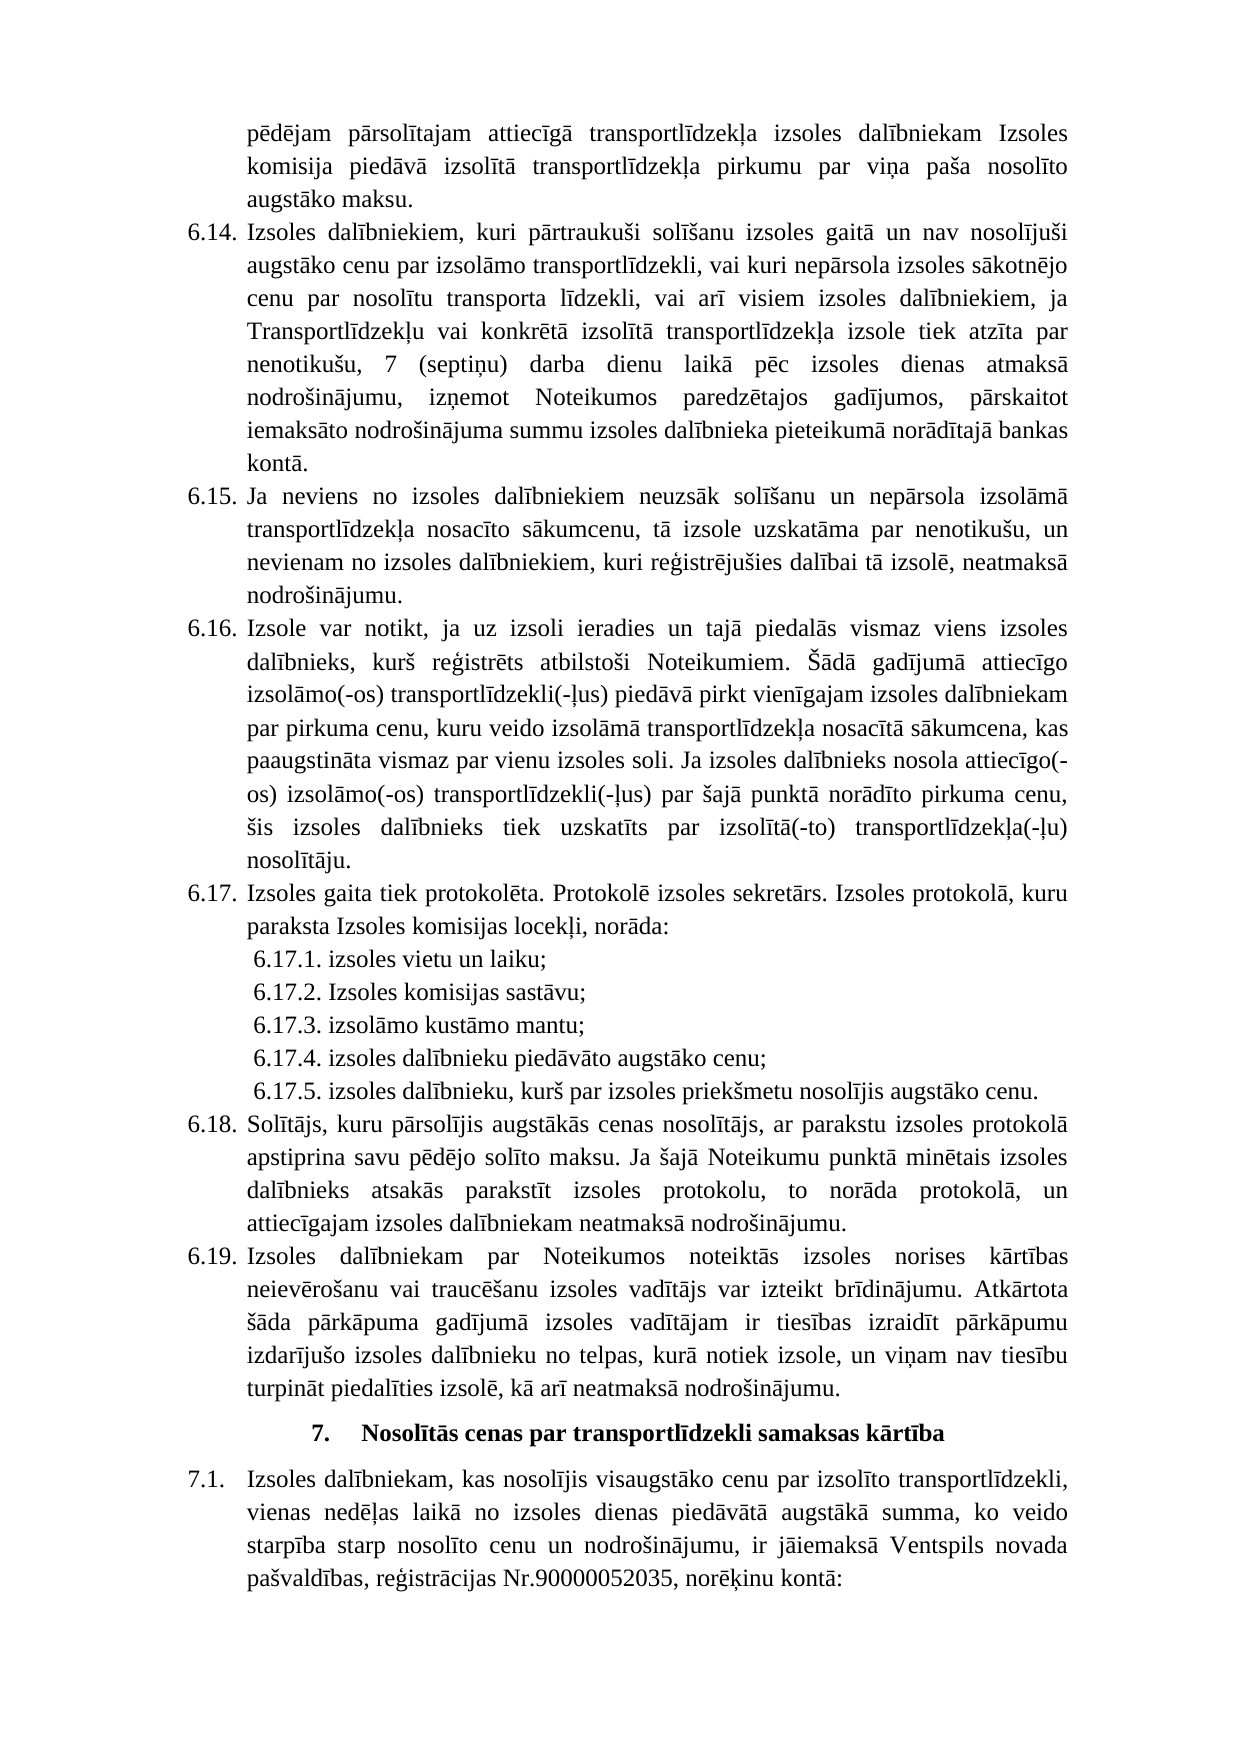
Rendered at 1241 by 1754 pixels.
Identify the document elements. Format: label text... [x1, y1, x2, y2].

list Ja neviens no izsoles dalībniekiem neuzsāk solīšanu un nepārsola izsolāmā transportlīdzekļa nosacīto sākumcenu, tā izsole uzskatāma par nenotikušu, un nevienam no izsoles dalībniekiem, kuri reģistrējušies dalībai tā izsolē, neatmaksā nodrošinājumu. [187, 481, 1069, 609]
list izsoles vietu un laiku; [253, 944, 1069, 972]
list Solītājs, kuru pārsolījis augstākās cenas nosolītājs, ar parakstu izsoles protokolā apstiprina savu pēdējo solīto maksu. Ja šajā Noteikumu punktā minētais izsoles dalībnieks atsakās parakstīt izsoles protokolu, to norāda protokolā, un attiecīgajam izsoles dalībniekam neatmaksā nodrošinājumu. [187, 1109, 1069, 1237]
list Izsole var notikt, ja uz izsoli ieradies un tajā piedalās vismaz viens izsoles dalībnieks, kurš reģistrēts atbilstoši Noteikumiem. Šādā gadījumā attiecīgo izsolāmo(-os) transportlīdzekli(-ļus) piedāvā pirkt vienīgajam izsoles dalībniekam par pirkuma cenu, kuru veido izsolāmā transportlīdzekļa nosacītā sākumcena, kas paaugstināta vismaz par vienu izsoles soli. Ja izsoles dalībnieks nosola attiecīgo(-os) izsolāmo(-os) transportlīdzekli(-ļus) par šajā punktā norādīto pirkuma cenu, šis izsoles dalībnieks tiek uzskatīts par izsolītā(-to) transportlīdzekļa(-ļu) nosolītāju. [187, 613, 1069, 873]
list Izsoles dalībniekiem, kuri pārtraukuši solīšanu izsoles gaitā un nav nosolījuši augstāko cenu par izsolāmo transportlīdzekli, vai kuri nepārsola izsoles sākotnējo cenu par nosolītu transporta līdzekli, vai arī visiem izsoles dalībniekiem, ja Transportlīdzekļu vai konkrētā izsolītā transportlīdzekļa izsole tiek atzīta par nenotikušu, 7 (septiņu) darba dienu laikā pēc izsoles dienas atmaksā nodrošinājumu, izņemot Noteikumos paredzētajos gadījumos, pārskaitot iemaksāto nodrošinājuma summu izsoles dalībnieka pieteikumā norādītajā bankas kontā. [187, 217, 1069, 477]
list izsoles dalībnieku, kurš par izsoles priekšmetu nosolījis augstāko cenu. [253, 1076, 1069, 1104]
list izsoles dalībnieku piedāvāto augstāko cenu; [253, 1043, 1069, 1072]
list Izsoles dalībniekam par Noteikumos noteiktās izsoles norises kārtības neievērošanu vai traucēšanu izsoles vadītājs var izteikt brīdinājumu. Atkārtota šāda pārkāpuma gadījumā izsoles vadītājam ir tiesības izraidīt pārkāpumu izdarījušo izsoles dalībnieku no telpas, kurā notiek izsole, un viņam nav tiesību turpināt piedalīties izsolē, kā arī neatmaksā nodrošinājumu. [187, 1241, 1069, 1402]
list izsolāmo kustāmo mantu; [253, 1010, 1069, 1038]
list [187, 118, 1069, 213]
list Izsoles komisijas sastāvu; [253, 977, 1069, 1006]
list Izsoles dalībniekam, kas nosolījis visaugstāko cenu par izsolīto transportlīdzekli, vienas nedēļas laikā no izsoles dienas piedāvātā augstākā summa, ko veido starpība starp nosolīto cenu un nodrošinājumu, ir jāiemaksā Ventspils novada pašvaldības, reģistrācijas Nr.90000052035, norēķinu kontā: [187, 1464, 1069, 1592]
list Nosolītās cenas par transportlīdzekli samaksas kārtība [187, 1418, 1069, 1447]
list Izsoles gaita tiek protokolēta. Protokolē izsoles sekretārs. Izsoles protokolā, kuru paraksta Izsoles komisijas locekļi, norāda: [187, 878, 1069, 939]
